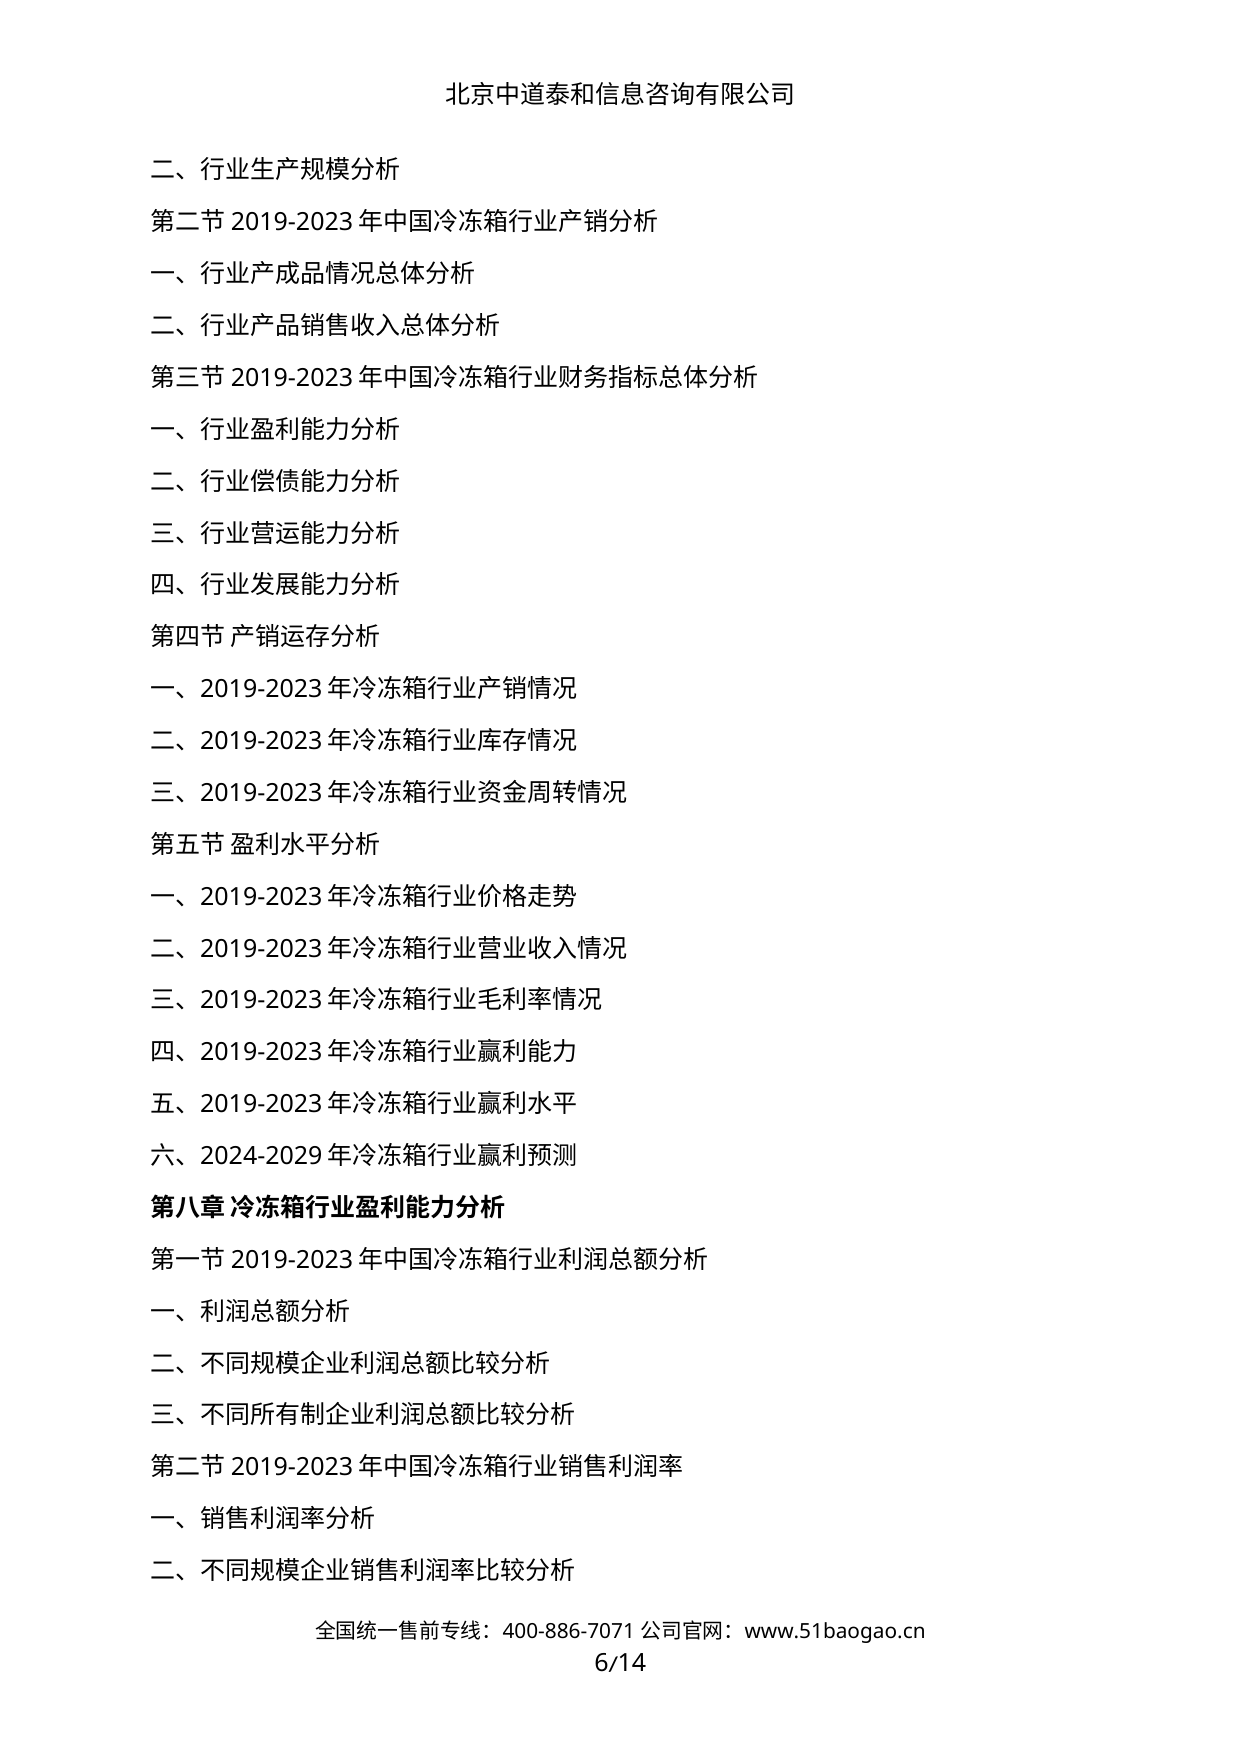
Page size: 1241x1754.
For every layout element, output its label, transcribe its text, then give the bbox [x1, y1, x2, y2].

text 第五节 盈利水平分析 [150, 824, 1090, 861]
text 一、2019-2023年冷冻箱行业价格走势 [150, 876, 1090, 912]
text 第八章 冷冻箱行业盈利能力分析 [150, 1187, 1090, 1224]
text 二、不同规模企业利润总额比较分析 [150, 1343, 1090, 1379]
text 一、销售利润率分析 [150, 1499, 1090, 1535]
text 五、2019-2023年冷冻箱行业赢利水平 [150, 1084, 1090, 1120]
text 三、2019-2023年冷冻箱行业毛利率情况 [150, 980, 1090, 1016]
text 第三节 2019-2023年中国冷冻箱行业财务指标总体分析 [150, 357, 1090, 394]
text 二、不同规模企业销售利润率比较分析 [150, 1551, 1090, 1587]
text 第一节 2019-2023年中国冷冻箱行业利润总额分析 [150, 1239, 1090, 1276]
text 三、行业营运能力分析 [150, 513, 1090, 549]
text 四、2019-2023年冷冻箱行业赢利能力 [150, 1032, 1090, 1068]
text 二、2019-2023年冷冻箱行业营业收入情况 [150, 928, 1090, 964]
text 一、行业盈利能力分析 [150, 409, 1090, 446]
text 二、行业生产规模分析 [150, 150, 1090, 186]
text 一、行业产成品情况总体分析 [150, 254, 1090, 290]
text 二、行业产品销售收入总体分析 [150, 306, 1090, 342]
text 一、利润总额分析 [150, 1291, 1090, 1327]
text 三、不同所有制企业利润总额比较分析 [150, 1395, 1090, 1431]
text 第二节 2019-2023年中国冷冻箱行业销售利润率 [150, 1447, 1090, 1483]
text 六、2024-2029年冷冻箱行业赢利预测 [150, 1136, 1090, 1172]
text 三、2019-2023年冷冻箱行业资金周转情况 [150, 772, 1090, 809]
text 第四节 产销运存分析 [150, 617, 1090, 653]
text 二、2019-2023年冷冻箱行业库存情况 [150, 721, 1090, 757]
text 一、2019-2023年冷冻箱行业产销情况 [150, 669, 1090, 705]
text 第二节 2019-2023年中国冷冻箱行业产销分析 [150, 202, 1090, 238]
text 四、行业发展能力分析 [150, 565, 1090, 601]
text 二、行业偿债能力分析 [150, 461, 1090, 497]
